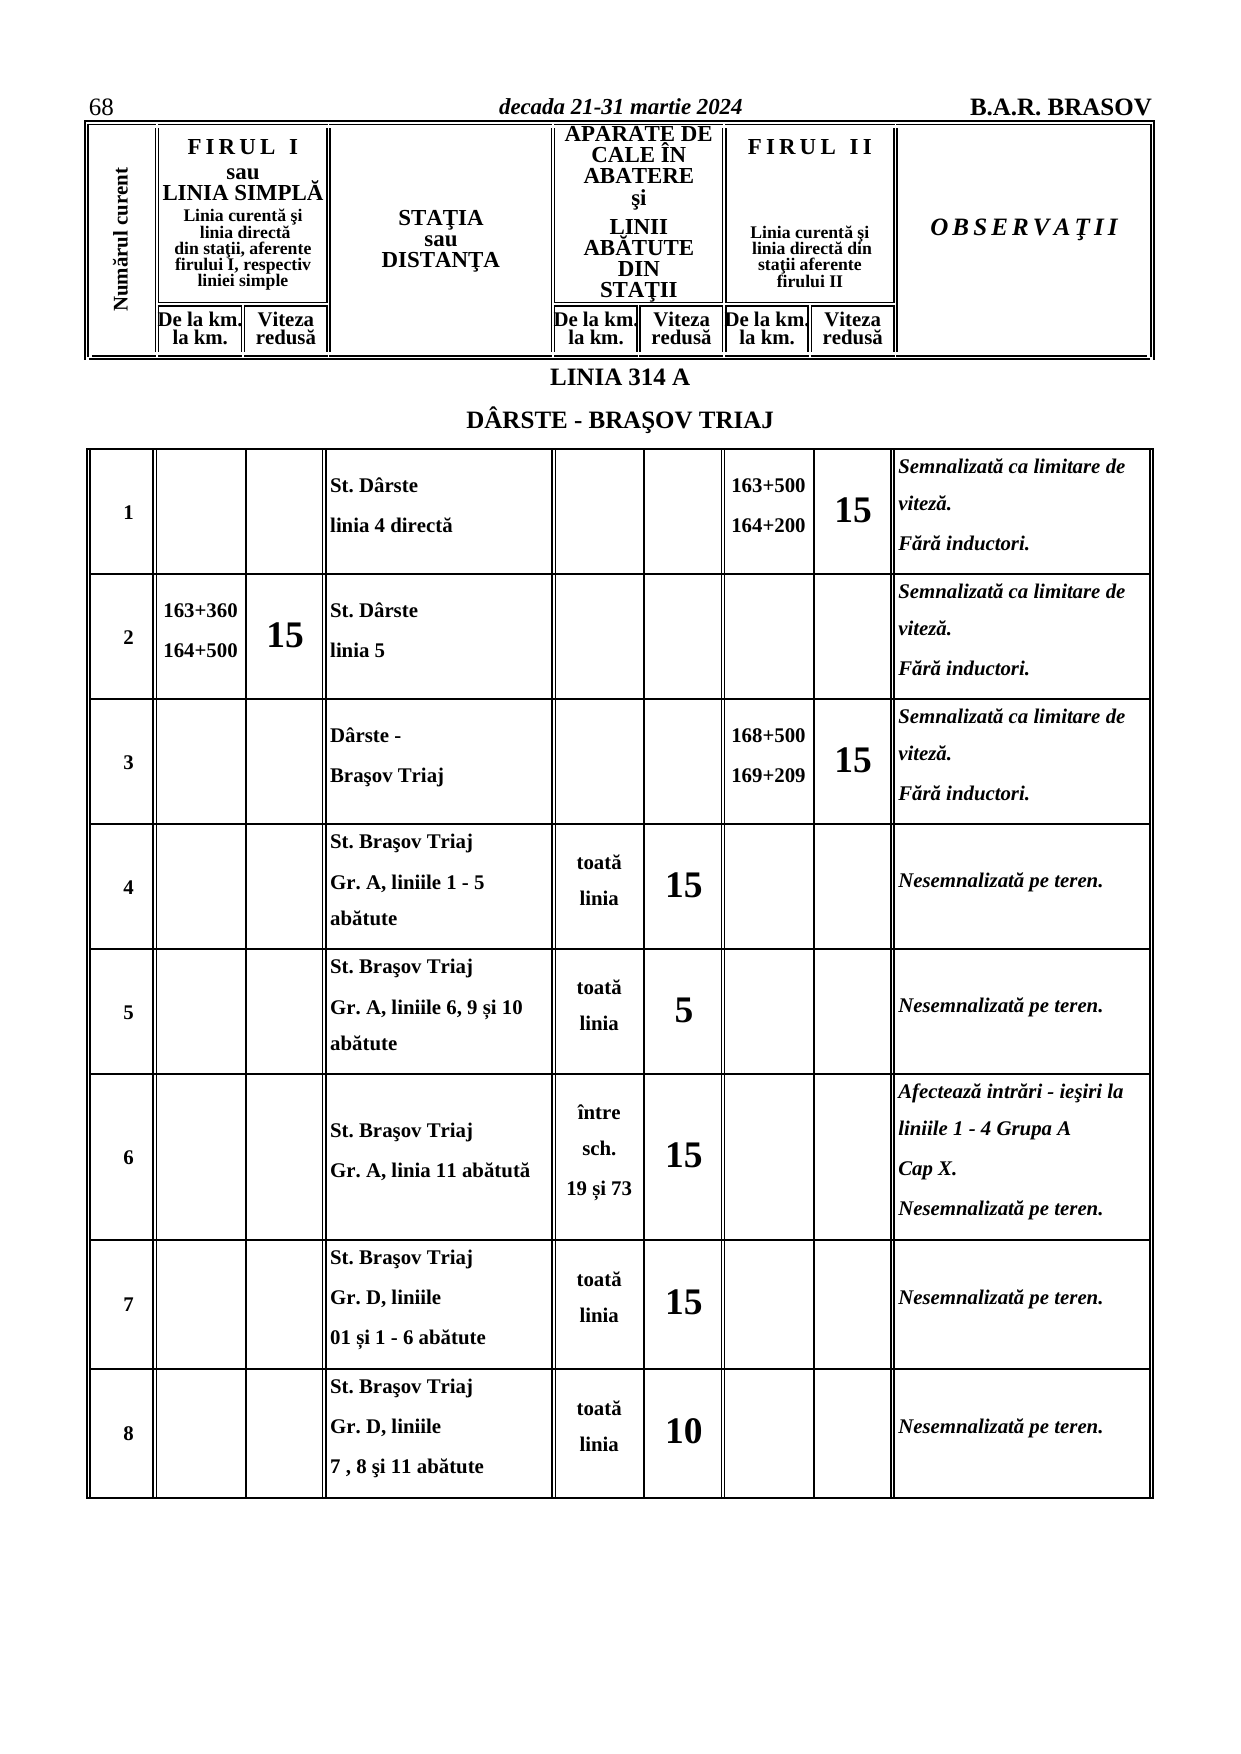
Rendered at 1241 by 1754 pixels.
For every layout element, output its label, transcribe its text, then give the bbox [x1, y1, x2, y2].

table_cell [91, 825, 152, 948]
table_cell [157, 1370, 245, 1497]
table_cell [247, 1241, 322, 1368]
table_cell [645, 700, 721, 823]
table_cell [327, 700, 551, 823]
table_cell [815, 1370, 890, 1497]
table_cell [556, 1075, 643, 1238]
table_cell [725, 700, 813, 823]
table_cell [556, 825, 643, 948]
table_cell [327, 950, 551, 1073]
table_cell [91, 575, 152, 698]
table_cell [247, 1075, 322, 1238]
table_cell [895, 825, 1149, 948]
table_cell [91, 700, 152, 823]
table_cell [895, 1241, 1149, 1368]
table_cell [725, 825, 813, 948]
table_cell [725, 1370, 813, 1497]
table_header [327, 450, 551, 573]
subtitle DÂRSTE - BRAŞOV TRIAJ [89, 405, 1152, 434]
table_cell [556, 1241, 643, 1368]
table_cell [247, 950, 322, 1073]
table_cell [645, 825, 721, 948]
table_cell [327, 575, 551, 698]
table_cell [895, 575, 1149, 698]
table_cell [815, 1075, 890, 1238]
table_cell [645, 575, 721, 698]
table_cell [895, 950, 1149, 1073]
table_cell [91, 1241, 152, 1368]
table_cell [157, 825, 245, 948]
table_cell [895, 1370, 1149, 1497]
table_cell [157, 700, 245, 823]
subtitle LINIA 314 A [89, 362, 1152, 391]
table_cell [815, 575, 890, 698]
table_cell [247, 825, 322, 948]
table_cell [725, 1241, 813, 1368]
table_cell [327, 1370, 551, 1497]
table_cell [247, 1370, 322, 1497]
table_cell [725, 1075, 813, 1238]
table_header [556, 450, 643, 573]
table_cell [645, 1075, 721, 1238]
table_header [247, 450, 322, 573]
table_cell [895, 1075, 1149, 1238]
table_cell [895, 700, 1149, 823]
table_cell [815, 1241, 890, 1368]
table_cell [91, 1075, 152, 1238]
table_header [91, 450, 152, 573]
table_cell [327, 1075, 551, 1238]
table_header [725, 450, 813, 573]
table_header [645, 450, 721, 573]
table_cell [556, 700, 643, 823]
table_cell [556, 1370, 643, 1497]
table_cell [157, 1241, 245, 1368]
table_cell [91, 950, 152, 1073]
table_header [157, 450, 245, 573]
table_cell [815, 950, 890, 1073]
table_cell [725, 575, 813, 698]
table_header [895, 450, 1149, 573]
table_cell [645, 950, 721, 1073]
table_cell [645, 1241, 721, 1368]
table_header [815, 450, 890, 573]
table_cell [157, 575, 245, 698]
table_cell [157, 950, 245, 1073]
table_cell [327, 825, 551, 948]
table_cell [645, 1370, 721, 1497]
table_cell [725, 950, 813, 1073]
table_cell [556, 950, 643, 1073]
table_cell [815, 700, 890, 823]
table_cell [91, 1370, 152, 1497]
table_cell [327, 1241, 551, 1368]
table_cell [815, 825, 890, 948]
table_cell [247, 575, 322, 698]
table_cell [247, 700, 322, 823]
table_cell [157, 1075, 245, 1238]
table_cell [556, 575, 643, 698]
